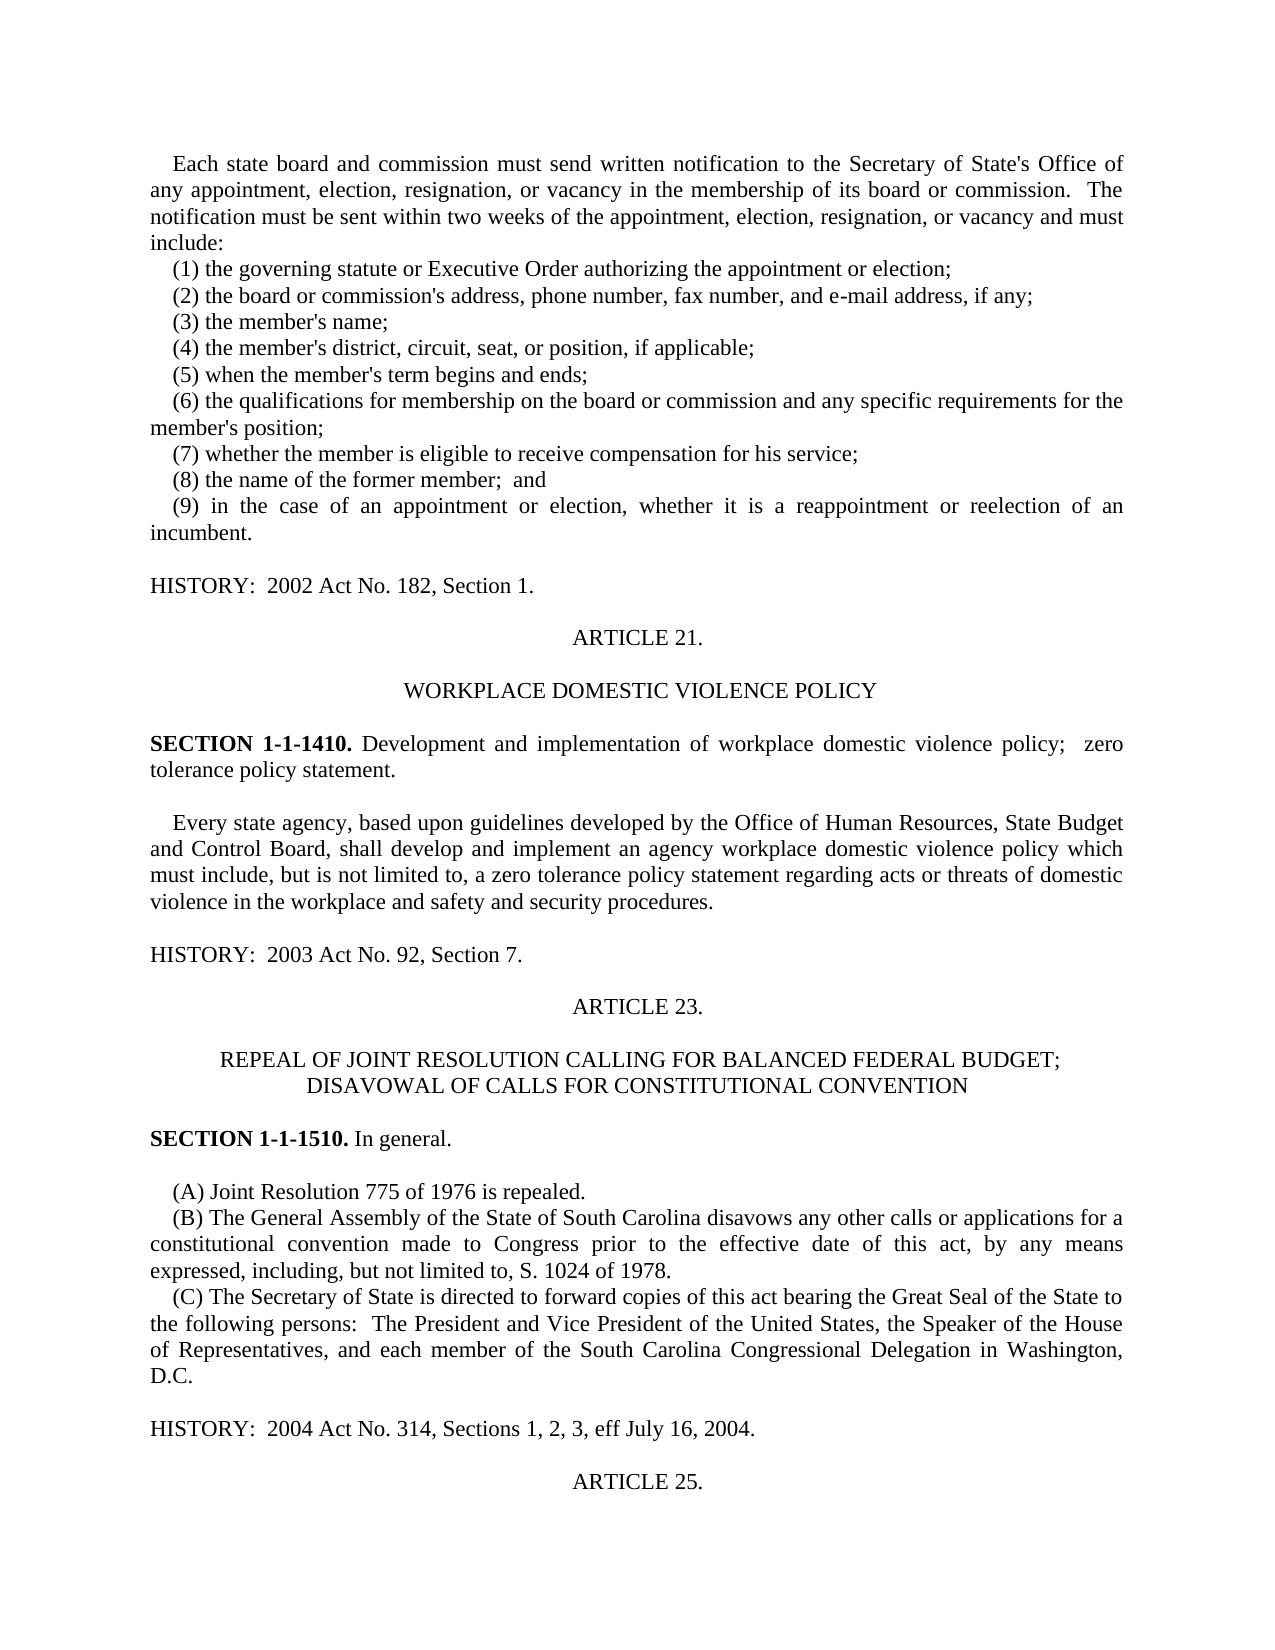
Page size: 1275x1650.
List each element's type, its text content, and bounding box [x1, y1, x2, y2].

text REPEAL OF JOINT RESOLUTION CALLING FOR BALANCED FEDERAL BUDGET; DISAVOWAL OF CALLS FOR CONSTITUTIONAL CONVENTION [150, 1046, 1125, 1099]
text WORKPLACE DOMESTIC VIOLENCE POLICY [150, 677, 1125, 703]
text (2) the board or commission's address, phone number, fax number, and e-mail address, if any; [150, 282, 1125, 308]
text HISTORY: 2004 Act No. 314, Sections 1, 2, 3, eff July 16, 2004. [150, 1415, 1125, 1441]
text (A) Joint Resolution 775 of 1976 is repealed. [150, 1178, 1125, 1204]
text (6) the qualifications for membership on the board or commission and any specific requirements for the member's position; [150, 387, 1125, 440]
text (5) when the member's term begins and ends; [150, 361, 1125, 387]
text (3) the member's name; [150, 308, 1125, 334]
text SECTION 1-1-1510. In general. [150, 1125, 1125, 1151]
text HISTORY: 2002 Act No. 182, Section 1. [150, 572, 1125, 598]
text (B) The General Assembly of the State of South Carolina disavows any other calls or applications for a constitutional convention made to Congress prior to the effective date of this act, by any means expressed, including, but not limited to, S. 1024 of 1978. [150, 1204, 1125, 1283]
text HISTORY: 2003 Act No. 92, Section 7. [150, 941, 1125, 967]
text (9) in the case of an appointment or election, whether it is a reappointment or reelection of an incumbent. [150, 493, 1125, 545]
text ARTICLE 21. [150, 624, 1125, 651]
text (8) the name of the former member; and [150, 466, 1125, 493]
text ARTICLE 23. [150, 993, 1125, 1020]
text ARTICLE 25. [150, 1468, 1125, 1494]
text (1) the governing statute or Executive Order authorizing the appointment or election; [150, 255, 1125, 282]
text SECTION 1-1-1410. Development and implementation of workplace domestic violence policy; zero tolerance policy statement. [150, 730, 1125, 782]
text Each state board and commission must send written notification to the Secretary of State's Office of any appointment, election, resignation, or vacancy in the membership of its board or commission. The notification must be sent within two weeks of the appointment, election, resignation, or vacancy and must include: [150, 150, 1125, 255]
text Every state agency, based upon guidelines developed by the Office of Human Resources, State Budget and Control Board, shall develop and implement an agency workplace domestic violence policy which must include, but is not limited to, a zero tolerance policy statement regarding acts or threats of domestic violence in the workplace and safety and security procedures. [150, 809, 1125, 914]
text (7) whether the member is eligible to receive compensation for his service; [150, 440, 1125, 466]
text (4) the member's district, circuit, seat, or position, if applicable; [150, 334, 1125, 361]
text (C) The Secretary of State is directed to forward copies of this act bearing the Great Seal of the State to the following persons: The President and Vice President of the United States, the Speaker of the House of Representatives, and each member of the South Carolina Congressional Delegation in Washington, D.C. [150, 1283, 1125, 1389]
